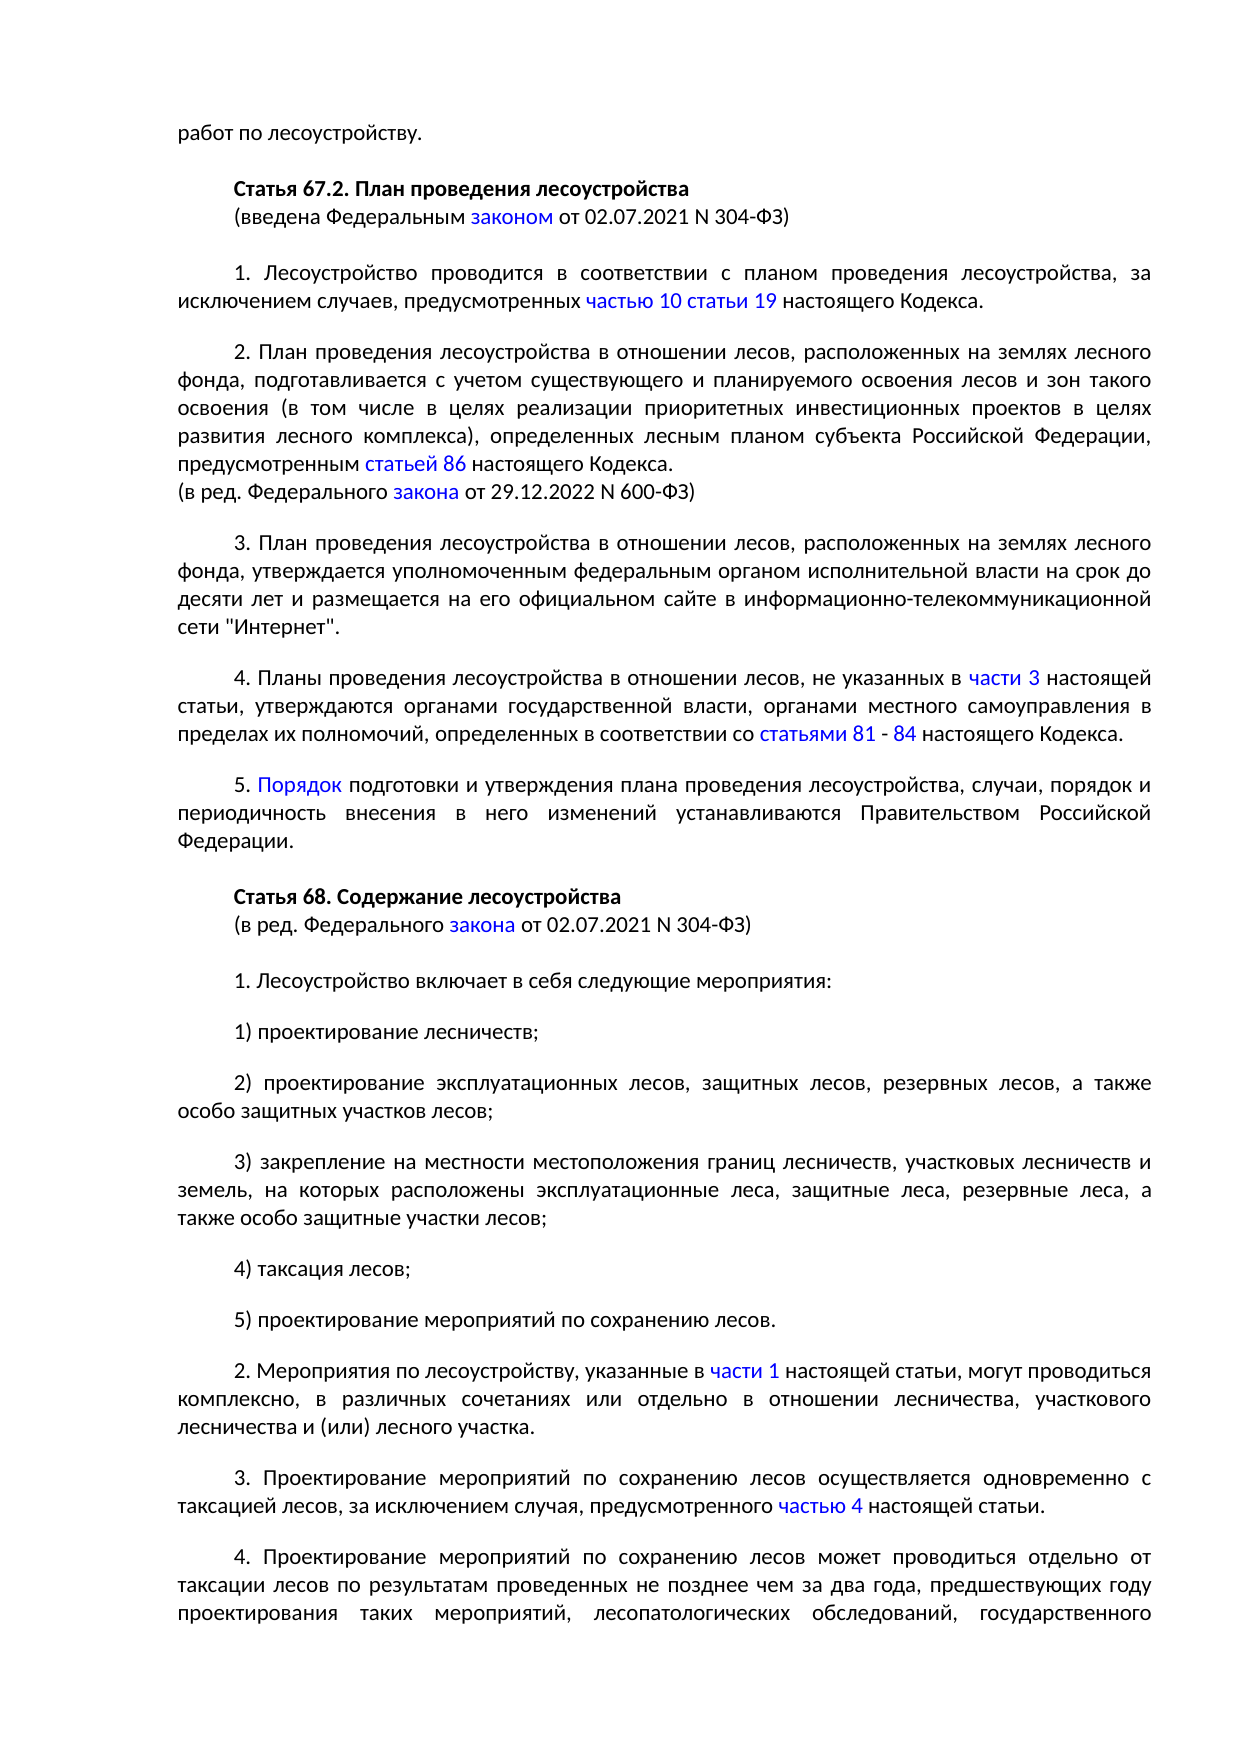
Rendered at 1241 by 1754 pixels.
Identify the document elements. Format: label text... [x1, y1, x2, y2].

text 1) проектирование лесничеств; [177, 1017, 1152, 1045]
text 4) таксация лесов; [177, 1254, 1152, 1282]
text 2. Мероприятия по лесоустройству, указанные в части 1 настоящей статьи, могут проводиться комплексно, в различных сочетаниях или отдельно в отношении лесничества, участкового лесничества и (или) лесного участка. [177, 1356, 1152, 1440]
text 1. Лесоустройство включает в себя следующие мероприятия: [177, 966, 1152, 994]
text 5) проектирование мероприятий по сохранению лесов. [177, 1305, 1152, 1333]
text 2. План проведения лесоустройства в отношении лесов, расположенных на землях лесного фонда, подготавливается с учетом существующего и планируемого освоения лесов и зон такого освоения (в том числе в целях реализации приоритетных инвестиционных проектов в целях развития лесного комплекса), определенных лесным планом субъекта Российской Федерации, предусмотренным статьей 86 настоящего Кодекса. [177, 337, 1152, 477]
text 5. Порядок подготовки и утверждения плана проведения лесоустройства, случаи, порядок и периодичность внесения в него изменений устанавливаются Правительством Российской Федерации. [177, 770, 1152, 854]
text (в ред. Федерального закона от 29.12.2022 N 600-ФЗ) [177, 477, 1152, 505]
text 2) проектирование эксплуатационных лесов, защитных лесов, резервных лесов, а также особо защитных участков лесов; [177, 1068, 1152, 1124]
text 1. Лесоустройство проводится в соответствии с планом проведения лесоустройства, за исключением случаев, предусмотренных частью 10 статьи 19 настоящего Кодекса. [177, 258, 1152, 314]
text 3. План проведения лесоустройства в отношении лесов, расположенных на землях лесного фонда, утверждается уполномоченным федеральным органом исполнительной власти на срок до десяти лет и размещается на его официальном сайте в информационно-телекоммуникационной сети "Интернет". [177, 528, 1152, 640]
text 3. Проектирование мероприятий по сохранению лесов осуществляется одновременно с таксацией лесов, за исключением случая, предусмотренного частью 4 настоящей статьи. [177, 1463, 1152, 1519]
text 3) закрепление на местности местоположения границ лесничеств, участковых лесничеств и земель, на которых расположены эксплуатационные леса, защитные леса, резервные леса, а также особо защитные участки лесов; [177, 1147, 1152, 1231]
text 4. Планы проведения лесоустройства в отношении лесов, не указанных в части 3 настоящей статьи, утверждаются органами государственной власти, органами местного самоуправления в пределах их полномочий, определенных в соответствии со статьями 81 - 84 настоящего Кодекса. [177, 663, 1152, 747]
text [177, 118, 1152, 146]
text (введена Федеральным законом от 02.07.2021 N 304-ФЗ) [177, 202, 1152, 230]
title Статья 68. Содержание лесоустройства [177, 882, 1152, 910]
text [177, 1542, 1152, 1626]
title Статья 67.2. План проведения лесоустройства [177, 174, 1152, 202]
text (в ред. Федерального закона от 02.07.2021 N 304-ФЗ) [177, 910, 1152, 938]
